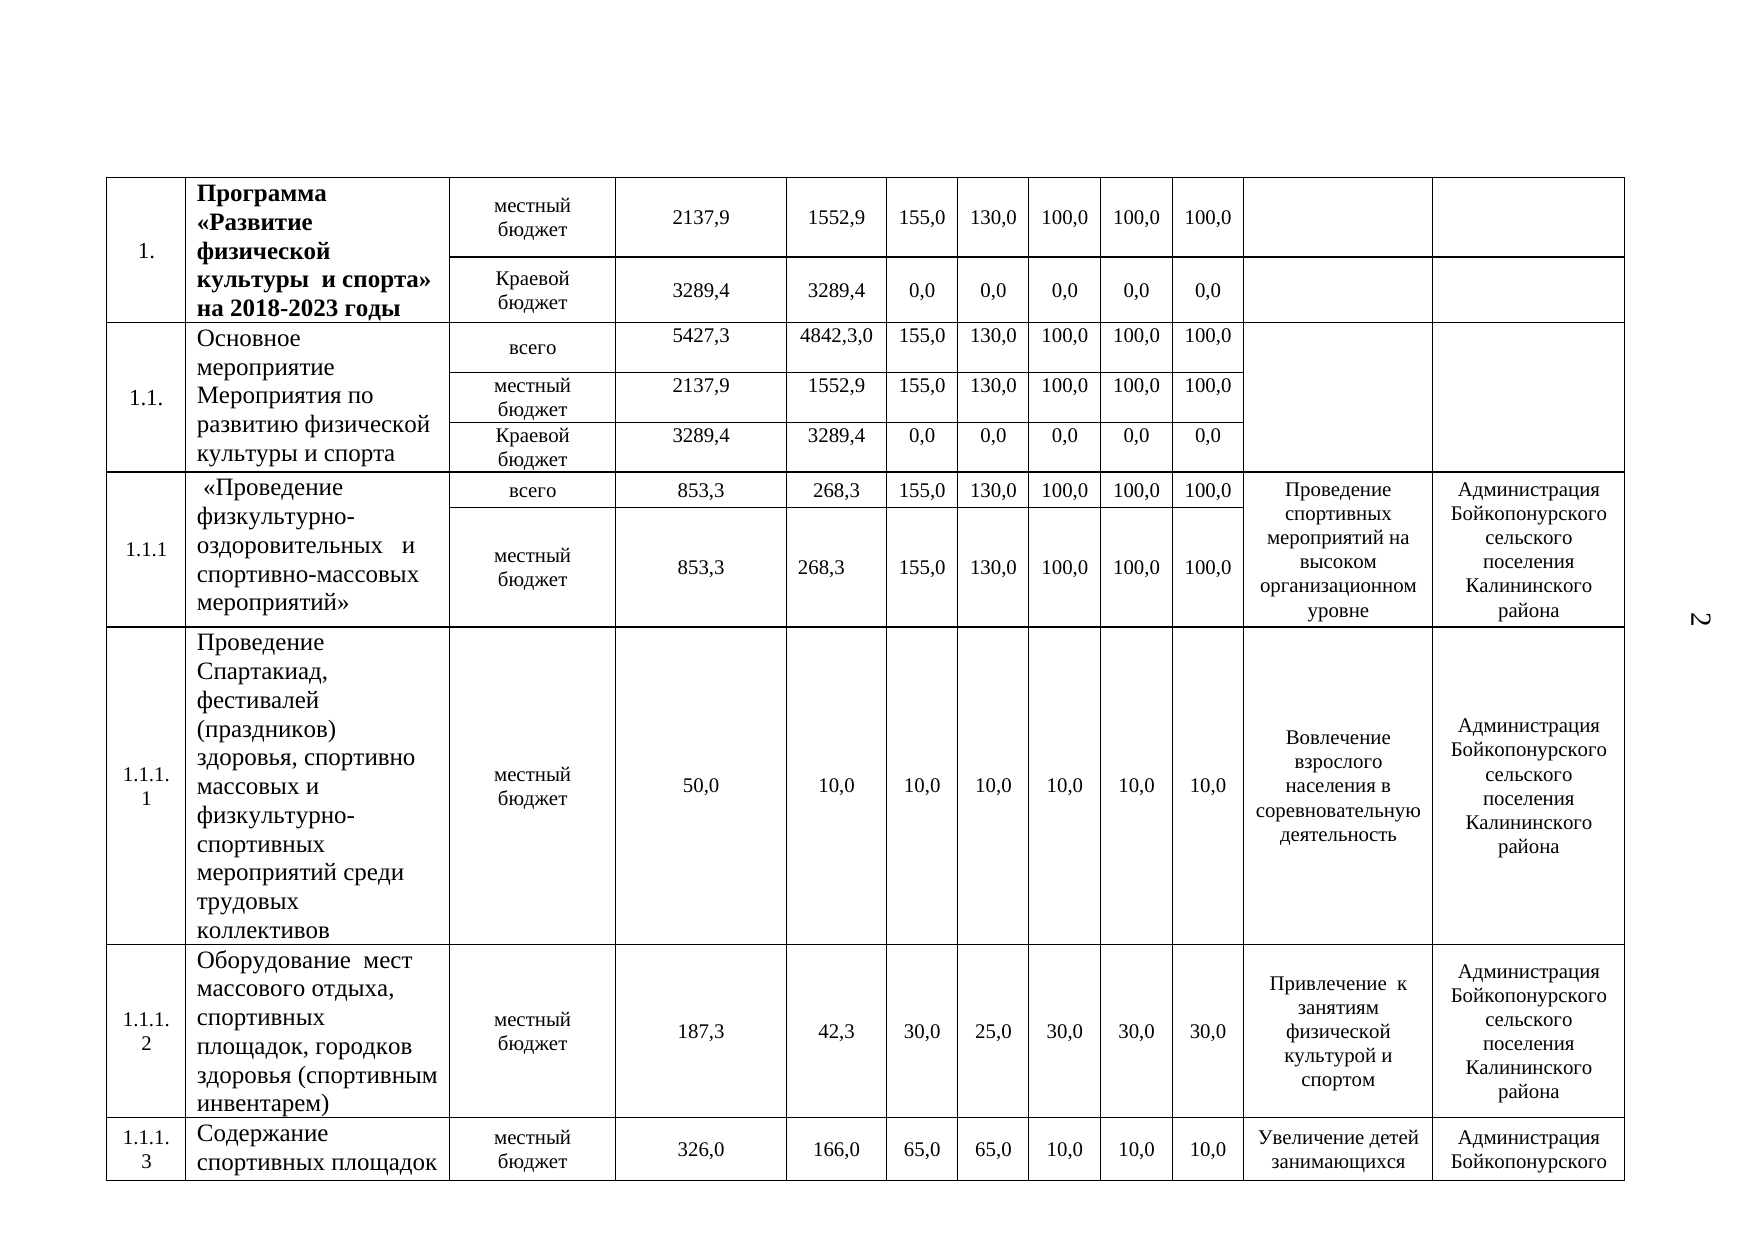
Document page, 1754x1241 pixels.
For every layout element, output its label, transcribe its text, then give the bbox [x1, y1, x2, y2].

table_cell 155,0 [887, 323, 957, 372]
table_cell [1433, 1118, 1624, 1180]
table_cell 25,0 [958, 945, 1028, 1117]
table_cell 3289,4 [787, 423, 886, 471]
table_cell 100,0 [1101, 508, 1172, 626]
table_cell 268,3 [787, 508, 886, 626]
table_cell 100,0 [1029, 323, 1100, 372]
table_cell Проведение спортивных мероприятий на высоком организационном уровне [1244, 473, 1432, 626]
table_cell 3289,4 [787, 258, 886, 322]
table_cell 155,0 [887, 473, 957, 507]
table_cell 100,0 [1101, 178, 1172, 256]
table_cell 0,0 [1173, 258, 1243, 322]
table_cell 853,3 [616, 473, 786, 507]
table_cell 326,0 [616, 1118, 786, 1180]
table_cell 853,3 [616, 508, 786, 626]
table_cell 130,0 [958, 373, 1028, 422]
table_cell 1552,9 [787, 373, 886, 422]
table_cell 2137,9 [616, 178, 786, 256]
table_cell 50,0 [616, 628, 786, 944]
table_cell 100,0 [1101, 373, 1172, 422]
table_cell 155,0 [887, 373, 957, 422]
table_cell 0,0 [958, 423, 1028, 471]
table_cell «Проведение физкультурно-оздоровительных и спортивно-массовых мероприятий» [186, 473, 449, 626]
table_cell всего [450, 323, 615, 372]
table_cell [1244, 258, 1432, 322]
table_cell 30,0 [1101, 945, 1172, 1117]
table_cell 1.1.1.2 [107, 945, 185, 1117]
table_cell 0,0 [1101, 258, 1172, 322]
table_cell 100,0 [1029, 473, 1100, 507]
table_cell местный бюджет [450, 1118, 615, 1180]
table_cell Проведение Спартакиад, фестивалей (праздников) здоровья, спортивно массовых и физкультурно-спортивных мероприятий среди трудовых коллективов [186, 628, 449, 944]
table_cell 100,0 [1173, 323, 1243, 372]
table_cell 130,0 [958, 323, 1028, 372]
table_cell местный бюджет [450, 373, 615, 422]
table_cell 65,0 [887, 1118, 957, 1180]
table_cell [1433, 258, 1624, 322]
table_cell 1.1.1.1 [107, 628, 185, 944]
table_cell 10,0 [1173, 628, 1243, 944]
table_cell 30,0 [1173, 945, 1243, 1117]
table_cell 100,0 [1173, 508, 1243, 626]
table_cell 155,0 [887, 508, 957, 626]
table_cell Администрация Бойкопонурского сельского поселения Калининского района [1433, 628, 1624, 944]
table_cell Основное мероприятие Мероприятия по развитию физической культуры и спорта [186, 323, 449, 471]
table_cell Администрация Бойкопонурского сельского поселения Калининского района [1433, 473, 1624, 626]
table_cell 10,0 [887, 628, 957, 944]
table_cell 0,0 [887, 423, 957, 471]
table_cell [1244, 1118, 1432, 1180]
table_cell 155,0 [887, 178, 957, 256]
table_cell 10,0 [787, 628, 886, 944]
table_cell 0,0 [958, 258, 1028, 322]
table_cell 1552,9 [787, 178, 886, 256]
table_cell 30,0 [1029, 945, 1100, 1117]
table_cell 1.1. [107, 323, 185, 471]
table_cell 2137,9 [616, 373, 786, 422]
table_cell 0,0 [887, 258, 957, 322]
table_cell местный бюджет [450, 178, 615, 256]
table_cell 0,0 [1029, 423, 1100, 471]
table_cell 30,0 [887, 945, 957, 1117]
table_cell 1. [107, 178, 185, 322]
table_cell 1.1.1.3 [107, 1118, 185, 1180]
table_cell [186, 178, 449, 322]
table_cell 187,3 [616, 945, 786, 1117]
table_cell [186, 1118, 449, 1180]
table_cell 0,0 [1029, 258, 1100, 322]
table_cell 268,3 [787, 473, 886, 507]
table_cell 130,0 [958, 508, 1028, 626]
table_cell 100,0 [1173, 178, 1243, 256]
table_cell [1244, 178, 1432, 256]
table_cell 130,0 [958, 473, 1028, 507]
table_cell 10,0 [1173, 1118, 1243, 1180]
table_cell 10,0 [1101, 1118, 1172, 1180]
table_cell 4842,3,0 [787, 323, 886, 372]
table_cell 100,0 [1029, 373, 1100, 422]
table_cell Краевой бюджет [450, 423, 615, 471]
table_cell [1433, 323, 1624, 471]
table_cell 3289,4 [616, 258, 786, 322]
table_cell 0,0 [1101, 423, 1172, 471]
table_cell всего [450, 473, 615, 507]
table_cell Привлечение к занятиям физической культурой и спортом [1244, 945, 1432, 1117]
table_cell Администрация Бойкопонурского сельского поселения Калининского района [1433, 945, 1624, 1117]
table_cell 100,0 [1029, 178, 1100, 256]
table_cell 10,0 [958, 628, 1028, 944]
table_cell 5427,3 [616, 323, 786, 372]
table_cell местный бюджет [450, 508, 615, 626]
table_cell 42,3 [787, 945, 886, 1117]
table_cell местный бюджет [450, 628, 615, 944]
table_cell 100,0 [1173, 373, 1243, 422]
table_cell [1433, 178, 1624, 256]
table_cell 100,0 [1029, 508, 1100, 626]
table_cell 3289,4 [616, 423, 786, 471]
table_cell 166,0 [787, 1118, 886, 1180]
table_cell [1244, 323, 1432, 471]
table_cell 10,0 [1029, 1118, 1100, 1180]
table_cell 0,0 [1173, 423, 1243, 471]
table_cell 10,0 [1101, 628, 1172, 944]
table_cell 65,0 [958, 1118, 1028, 1180]
table_cell Оборудование мест массового отдыха, спортивных площадок, городков здоровья (спортивным инвентарем) [186, 945, 449, 1117]
table_cell Краевой бюджет [450, 258, 615, 322]
table_cell 100,0 [1173, 473, 1243, 507]
table_cell 130,0 [958, 178, 1028, 256]
table_cell 10,0 [1029, 628, 1100, 944]
table_cell 100,0 [1101, 473, 1172, 507]
table_cell местный бюджет [450, 945, 615, 1117]
table_cell 100,0 [1101, 323, 1172, 372]
table_cell Вовлечение взрослого населения в соревновательную деятельность [1244, 628, 1432, 944]
table_cell 1.1.1 [107, 473, 185, 626]
